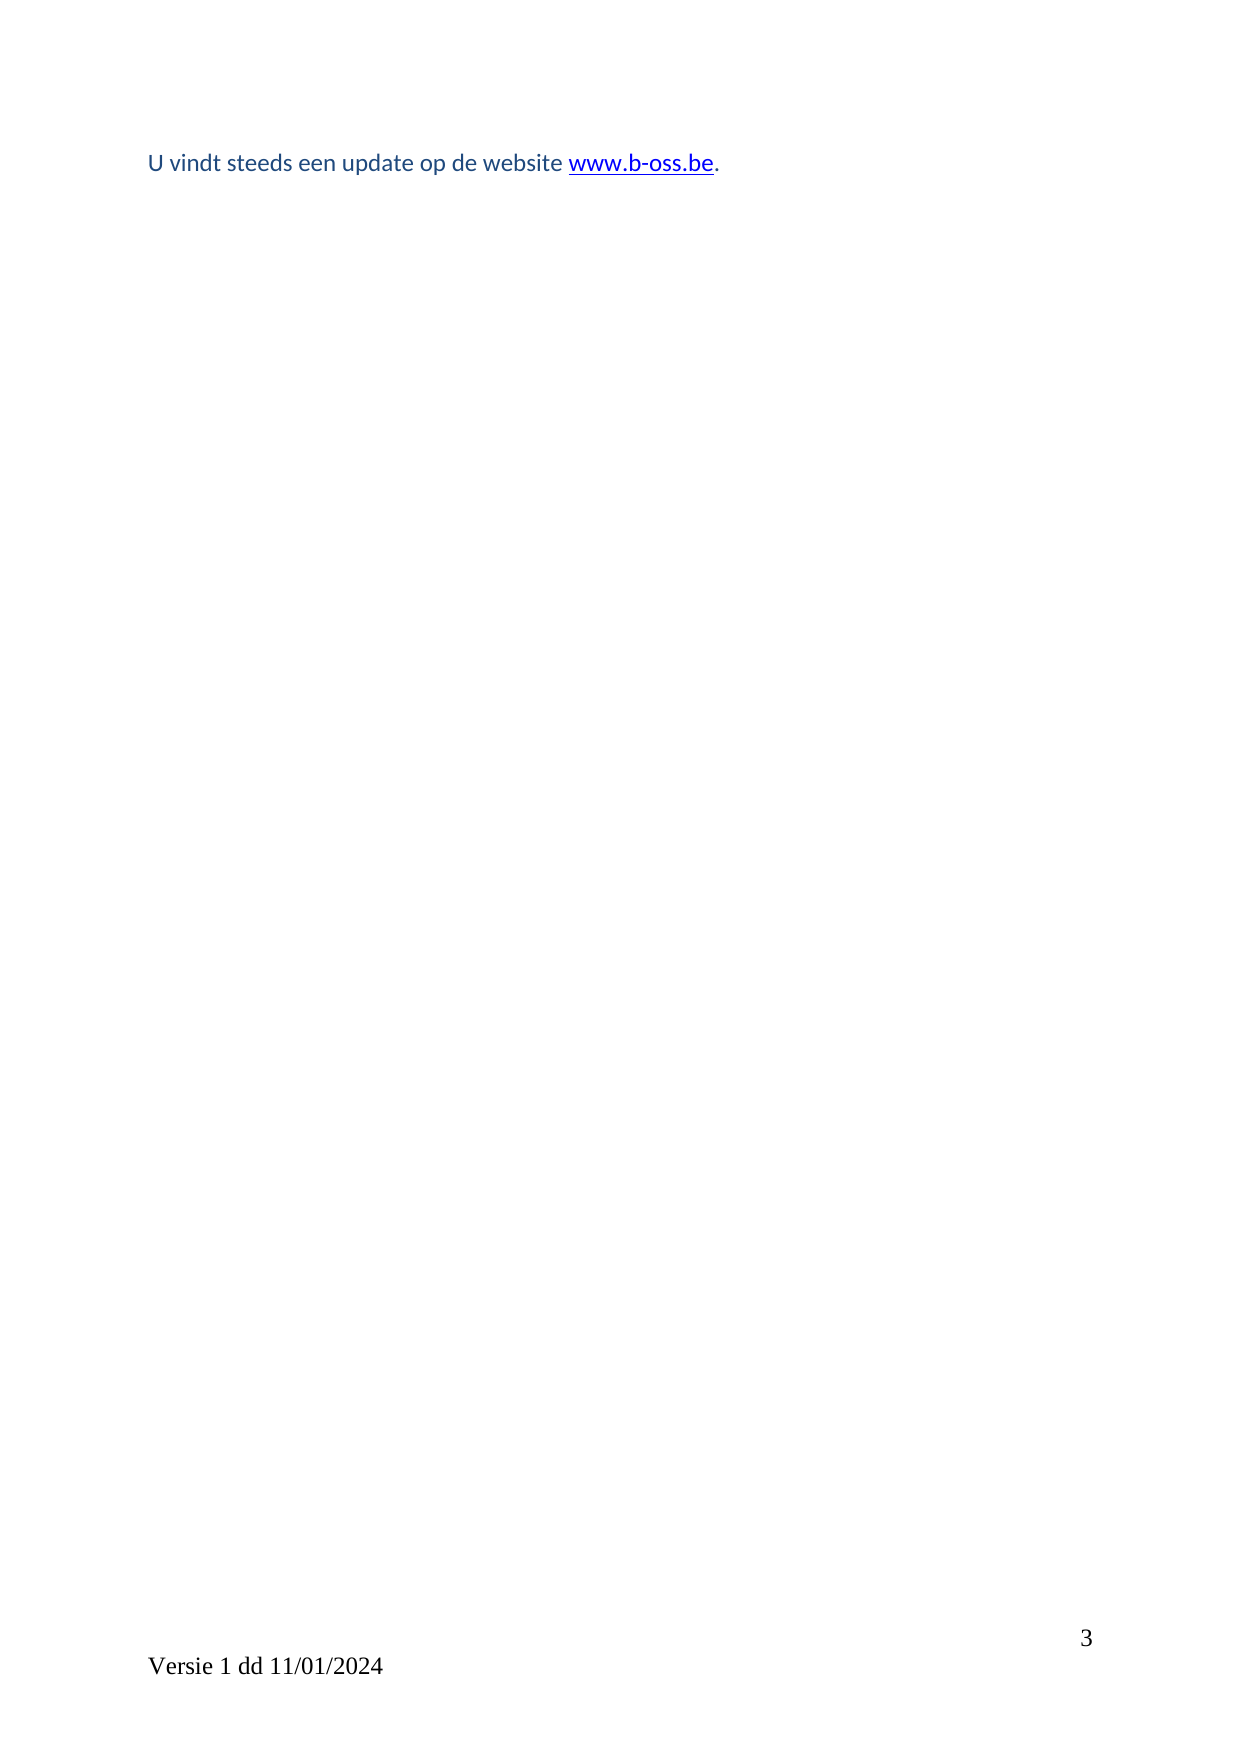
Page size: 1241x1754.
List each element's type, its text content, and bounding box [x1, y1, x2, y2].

text U vindt steeds een update op de website www.b-oss.be. [148, 148, 1093, 178]
